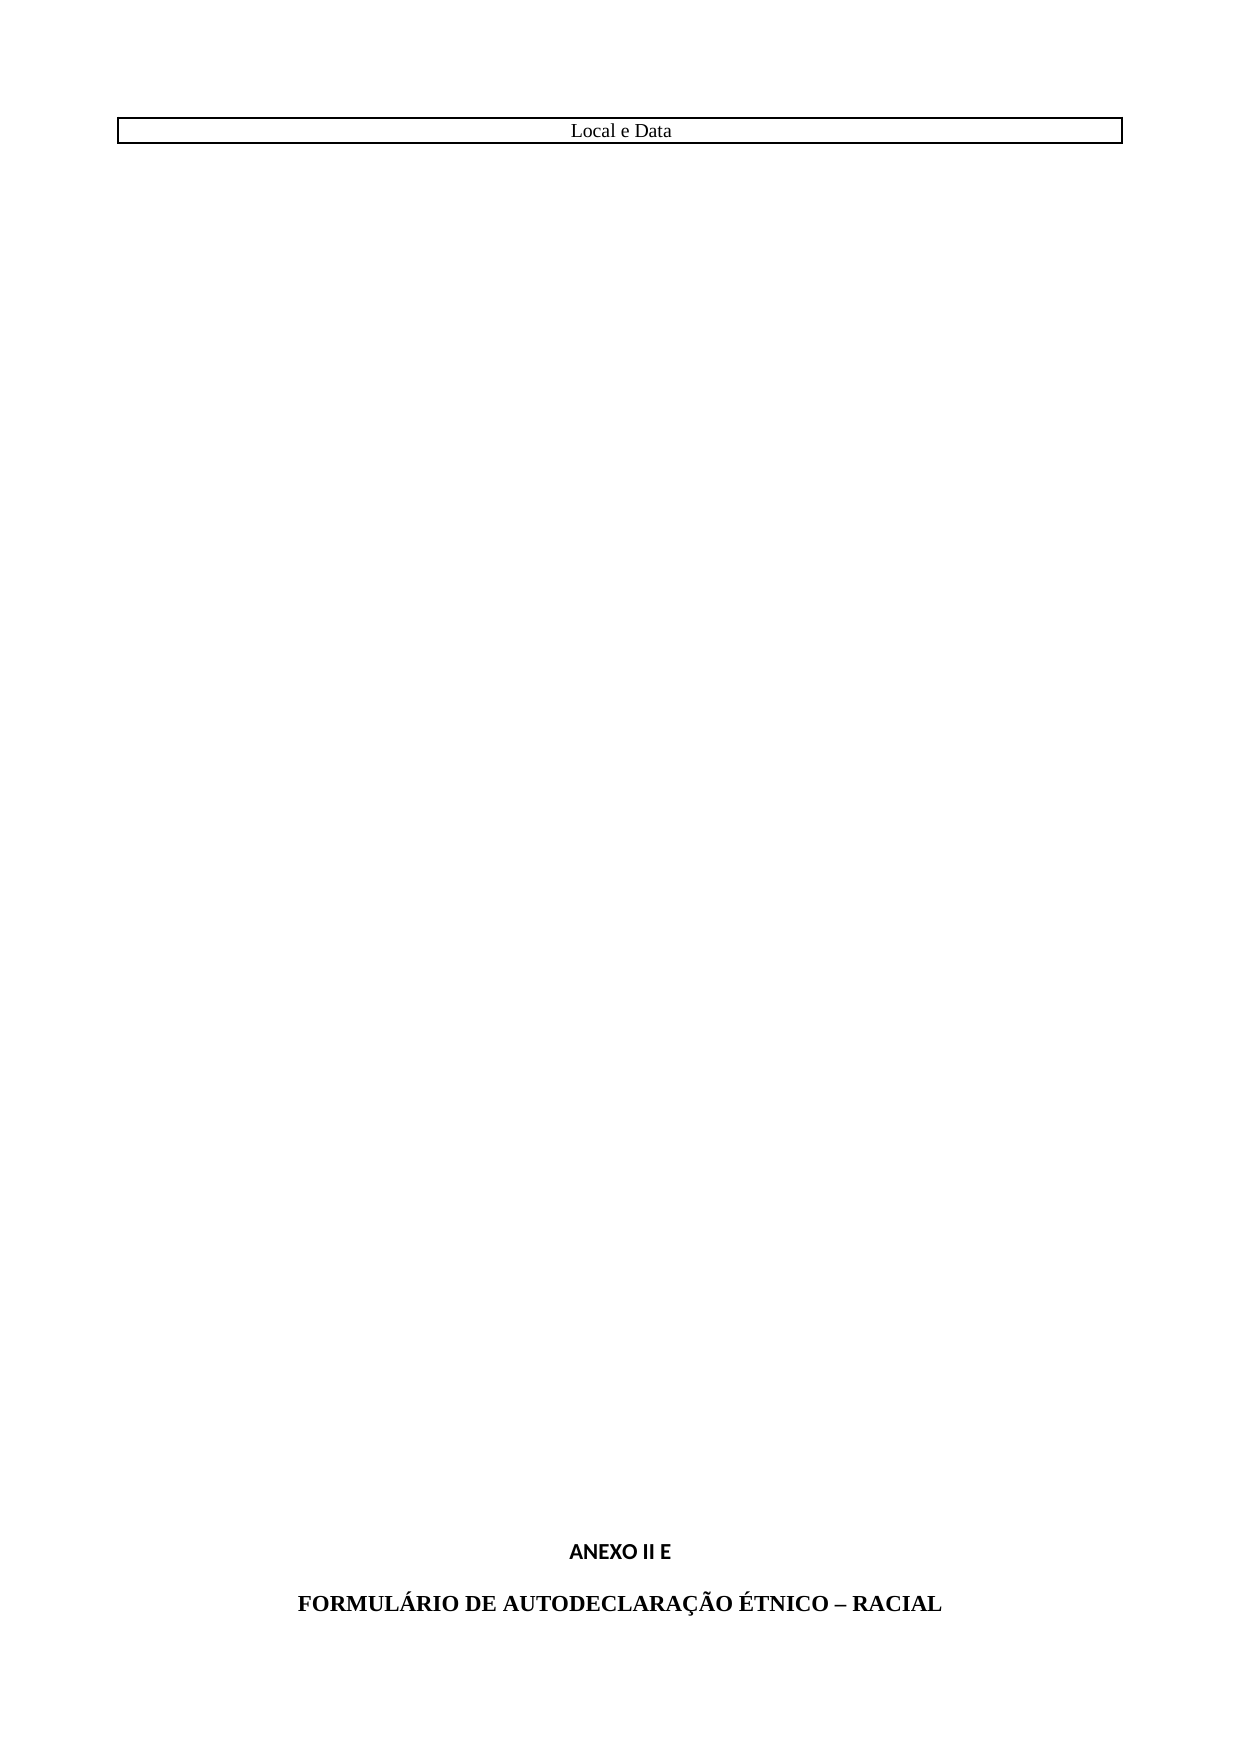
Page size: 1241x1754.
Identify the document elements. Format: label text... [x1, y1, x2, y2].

text ANEXO II E [94, 1537, 1146, 1565]
subtitle FORMULÁRIO DE AUTODECLARAÇÃO ÉTNICO – RACIAL [118, 1590, 1122, 1616]
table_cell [119, 119, 1121, 142]
